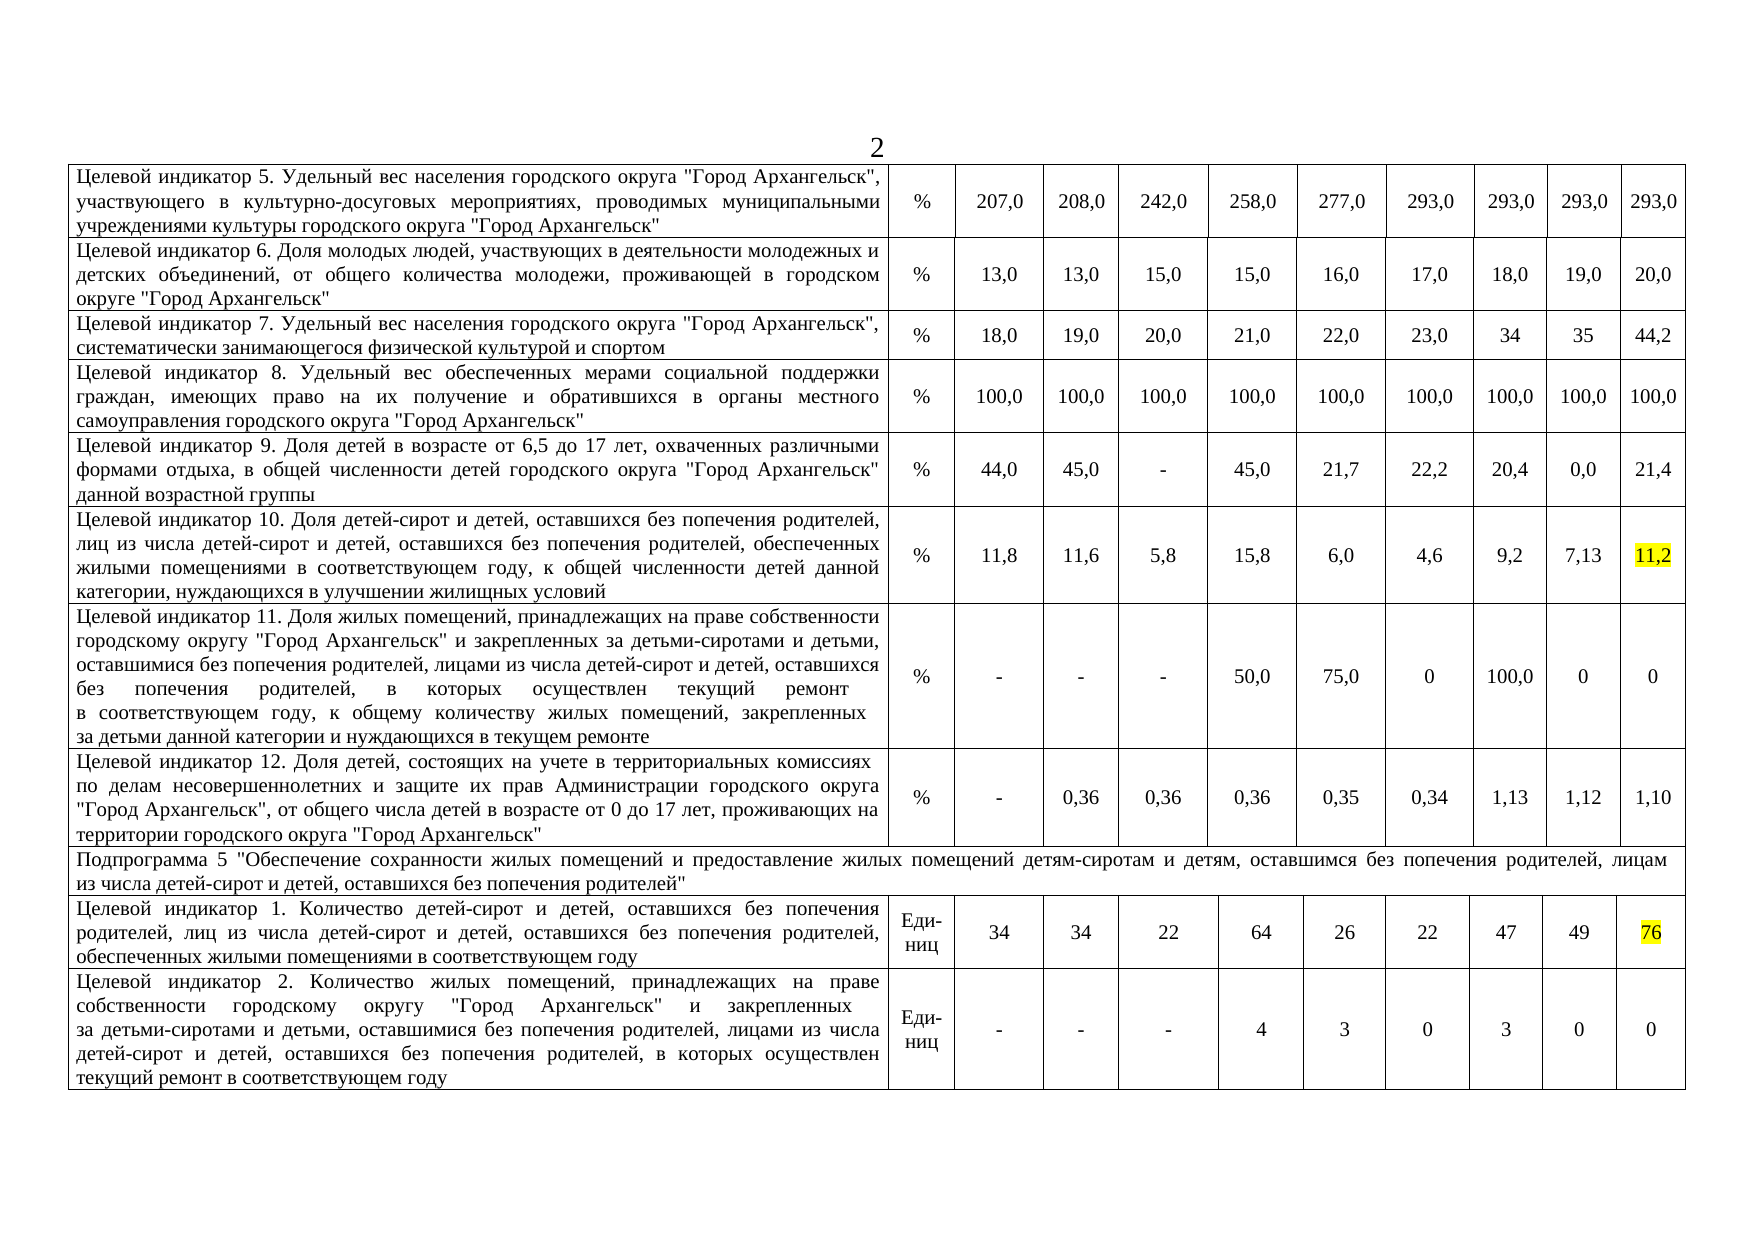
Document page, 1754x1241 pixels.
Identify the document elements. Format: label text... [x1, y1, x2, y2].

table_cell 15,0 [1119, 238, 1207, 310]
table_cell 0 [1621, 604, 1685, 748]
table_cell 0 [1386, 604, 1473, 748]
table_cell 100,0 [1386, 360, 1473, 432]
table_header 293,0 [1475, 165, 1547, 237]
table_cell 35 [1547, 311, 1620, 359]
table_cell 4 [1219, 969, 1303, 1089]
table_cell 7,13 [1547, 507, 1620, 603]
table_cell 11,6 [1044, 507, 1118, 603]
table_cell 22,0 [1297, 311, 1385, 359]
table_cell 1,12 [1547, 749, 1620, 846]
table_header 242,0 [1119, 165, 1208, 237]
table_cell Целевой индикатор 11. Доля жилых помещений, принадлежащих на праве собственности городскому округу "Город Архангельск" и закрепленных за детьми-сиротами и детьми, оставшимися без попечения родителей, лицами из числа детей-сирот и детей, оставшихся без попечения родителей, в которых осуществлен текущий ремонт в соответствующем году, к общему количеству жилых помещений, закрепленных за детьми данной категории и нуждающихся в текущем ремонте [69, 604, 888, 748]
table_cell 20,4 [1474, 433, 1546, 506]
table_cell 0,0 [1547, 433, 1620, 506]
table_cell 22,2 [1386, 433, 1473, 506]
table_cell 100,0 [1044, 360, 1118, 432]
table_cell 44,0 [955, 433, 1043, 506]
table_cell 18,0 [1474, 238, 1546, 310]
table_cell 0,36 [1208, 749, 1296, 846]
table_header 293,0 [1387, 165, 1474, 237]
table_cell % [889, 238, 954, 310]
table_cell 45,0 [1208, 433, 1296, 506]
table_cell 100,0 [1208, 360, 1296, 432]
table_cell 22 [1386, 896, 1469, 968]
table_cell % [889, 604, 954, 748]
table_cell % [889, 311, 954, 359]
table_cell Целевой индикатор 2. Количество жилых помещений, принадлежащих на праве собственности городскому округу "Город Архангельск" и закрепленных за детьми-сиротами и детьми, оставшимися без попечения родителей, лицами из числа детей-сирот и детей, оставшихся без попечения родителей, в которых осуществлен текущий ремонт в соответствующем году [69, 969, 888, 1089]
table_cell % [889, 507, 954, 603]
table_cell 0,34 [1386, 749, 1473, 846]
table_cell 26 [1304, 896, 1385, 968]
table_cell 0 [1543, 969, 1616, 1089]
table_cell - [955, 969, 1043, 1089]
table_cell % [889, 749, 954, 846]
table_cell - [1119, 969, 1218, 1089]
table_header 258,0 [1209, 165, 1297, 237]
table_header Целевой индикатор 5. Удельный вес населения городского округа "Город Архангельск", участвующего в культурно-досуговых мероприятиях, проводимых муниципальными учреждениями культуры городского округа "Город Архангельск" [69, 165, 888, 237]
table_cell 5,8 [1119, 507, 1207, 603]
table_cell 49 [1543, 896, 1616, 968]
table_cell Целевой индикатор 8. Удельный вес обеспеченных мерами социальной поддержки граждан, имеющих право на их получение и обратившихся в органы местного самоуправления городского округа "Город Архангельск" [69, 360, 888, 432]
table_cell 1,13 [1474, 749, 1546, 846]
table_header 277,0 [1298, 165, 1386, 237]
table_cell 4,6 [1386, 507, 1473, 603]
table_header 207,0 [956, 165, 1043, 237]
table_cell 19,0 [1547, 238, 1620, 310]
table_cell 50,0 [1208, 604, 1296, 748]
table_cell 34 [1474, 311, 1546, 359]
table_cell Целевой индикатор 6. Доля молодых людей, участвующих в деятельности молодежных и детских объединений, от общего количества молодежи, проживающей в городском округе "Город Архангельск" [69, 238, 888, 310]
table_cell 15,0 [1208, 238, 1296, 310]
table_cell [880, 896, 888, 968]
table_cell - [1044, 969, 1118, 1089]
table_cell 21,0 [1208, 311, 1296, 359]
table_cell - [955, 749, 1043, 846]
table_cell 16,0 [1297, 238, 1385, 310]
table_cell 1,10 [1621, 749, 1685, 846]
table_cell 21,4 [1621, 433, 1685, 506]
table_cell 47 [1470, 896, 1542, 968]
table_cell 100,0 [955, 360, 1043, 432]
table_cell 13,0 [955, 238, 1043, 310]
table_header 293,0 [1622, 165, 1685, 237]
table_cell Целевой индикатор 9. Доля детей в возрасте от 6,5 до 17 лет, охваченных различными формами отдыха, в общей численности детей городского округа "Город Архангельск" данной возрастной группы [69, 433, 888, 506]
table_cell - [1119, 433, 1207, 506]
table_cell % [889, 433, 954, 506]
table_cell 17,0 [1386, 238, 1473, 310]
table_cell 100,0 [1547, 360, 1620, 432]
table_cell 0 [1386, 969, 1469, 1089]
table_cell Целевой индикатор 10. Доля детей-сирот и детей, оставшихся без попечения родителей, лиц из числа детей-сирот и детей, оставшихся без попечения родителей, обеспеченных жилыми помещениями в соответствующем году, к общей численности детей данной категории, нуждающихся в улучшении жилищных условий [69, 507, 888, 603]
table_cell 6,0 [1297, 507, 1385, 603]
table_cell 11,2 [1621, 507, 1685, 603]
table_cell % [889, 360, 954, 432]
table_cell Целевой индикатор 12. Доля детей, состоящих на учете в территориальных комиссиях по делам несовершеннолетних и защите их прав Администрации городского округа "Город Архангельск", от общего числа детей в возрасте от 0 до 17 лет, проживающих на территории городского округа "Город Архангельск" [69, 749, 888, 846]
table_cell 9,2 [1474, 507, 1546, 603]
table_cell Еди-ниц [889, 969, 954, 1089]
table_cell 100,0 [1297, 360, 1385, 432]
table_cell 100,0 [1474, 604, 1546, 748]
table_cell 23,0 [1386, 311, 1473, 359]
table_cell 0,35 [1297, 749, 1385, 846]
table_cell 100,0 [1621, 360, 1685, 432]
table_header 208,0 [1044, 165, 1118, 237]
table_cell 0,36 [1044, 749, 1118, 846]
table_cell 13,0 [1044, 238, 1118, 310]
text 2 [59, 130, 1695, 163]
table_cell 19,0 [1044, 311, 1118, 359]
table_header % [889, 165, 955, 237]
table_cell 44,2 [1621, 311, 1685, 359]
table_cell 75,0 [1297, 604, 1385, 748]
table_cell 45,0 [1044, 433, 1118, 506]
table_cell - [955, 604, 1043, 748]
table_cell 22 [1119, 896, 1218, 968]
table_cell Подпрограмма 5 "Обеспечение сохранности жилых помещений и предоставление жилых помещений детям-сиротам и детям, оставшимся без попечения родителей, лицам из числа детей-сирот и детей, оставшихся без попечения родителей" [69, 847, 1685, 895]
table_cell Еди-ниц [889, 896, 954, 968]
table_header 293,0 [1548, 165, 1621, 237]
table_cell 3 [1304, 969, 1385, 1089]
table_cell 76 [1617, 896, 1685, 968]
table_cell 0 [1617, 969, 1685, 1089]
table_cell Целевой индикатор 7. Удельный вес населения городского округа "Город Архангельск", систематически занимающегося физической культурой и спортом [69, 311, 888, 359]
table_cell 18,0 [955, 311, 1043, 359]
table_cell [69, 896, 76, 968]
table_cell 64 [1219, 896, 1303, 968]
table_cell 0 [1547, 604, 1620, 748]
table_cell 100,0 [1119, 360, 1207, 432]
table_cell 20,0 [1621, 238, 1685, 310]
table_cell 3 [1470, 969, 1542, 1089]
table_cell 11,8 [955, 507, 1043, 603]
table_cell 34 [1044, 896, 1118, 968]
table_cell 100,0 [1474, 360, 1546, 432]
table_cell 20,0 [1119, 311, 1207, 359]
table_cell - [1044, 604, 1118, 748]
table_cell 34 [955, 896, 1043, 968]
table_cell - [1119, 604, 1207, 748]
table_cell 21,7 [1297, 433, 1385, 506]
table_cell 0,36 [1119, 749, 1207, 846]
table_cell 15,8 [1208, 507, 1296, 603]
